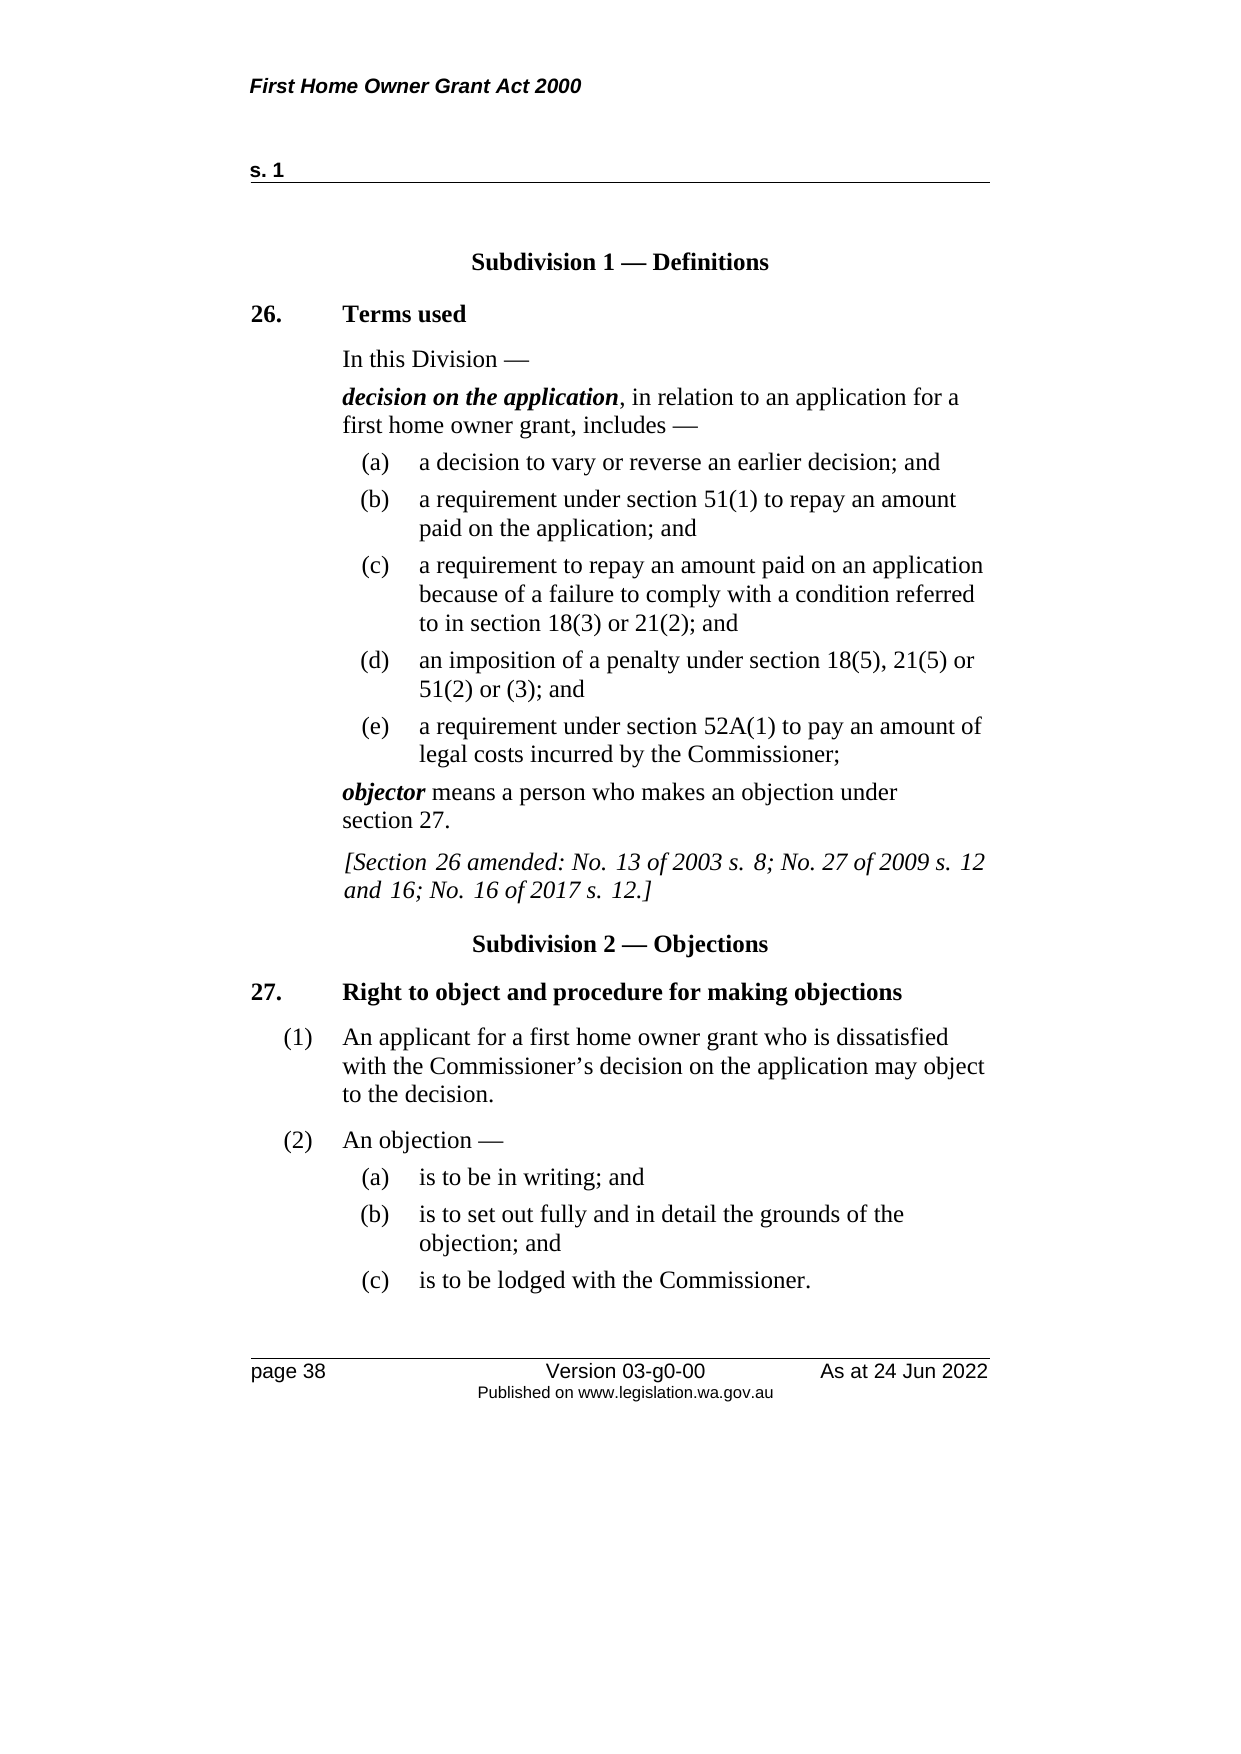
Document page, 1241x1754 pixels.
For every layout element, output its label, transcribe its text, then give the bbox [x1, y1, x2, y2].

text In this Division — [251, 344, 990, 373]
text (a) a decision to vary or reverse an earlier decision; and [251, 447, 990, 476]
text (a) is to be in writing; and [251, 1162, 990, 1191]
text (d) an imposition of a penalty under section 18(5), 21(5) or 51(2) or (3); and [251, 645, 990, 702]
text decision on the application, in relation to an application for a first home owner grant, includes — [251, 382, 990, 439]
text objector means a person who makes an objection under section 27. [251, 777, 990, 834]
text (b) a requirement under section 51(1) to repay an amount paid on the application; and [251, 484, 990, 542]
text (b) is to set out fully and in detail the grounds of the objection; and [251, 1199, 990, 1257]
text (2) An objection — [251, 1125, 990, 1154]
text (e) a requirement under section 52A(1) to pay an amount of legal costs incurred by the Commissioner; [251, 711, 990, 768]
text (c) a requirement to repay an amount paid on an application because of a failure to comply with a condition referred to in section 18(3) or 21(2); and [251, 550, 990, 637]
subtitle Subdivision 2 — Objections [251, 929, 990, 958]
subtitle 26. Terms used [251, 299, 990, 328]
text (1) An applicant for a first home owner grant who is dissatisfied with the Commissioner’s decision on the application may object to the decision. [251, 1022, 990, 1108]
subtitle 27. Right to object and procedure for making objections [251, 977, 990, 1005]
text [Section 26 amended: No. 13 of 2003 s. 8; No. 27 of 2009 s. 12 and 16; No. 16 of 2017 s. 12.] [251, 847, 990, 904]
text (c) is to be lodged with the Commissioner. [251, 1265, 990, 1294]
subtitle Subdivision 1 — Definitions [251, 247, 990, 276]
